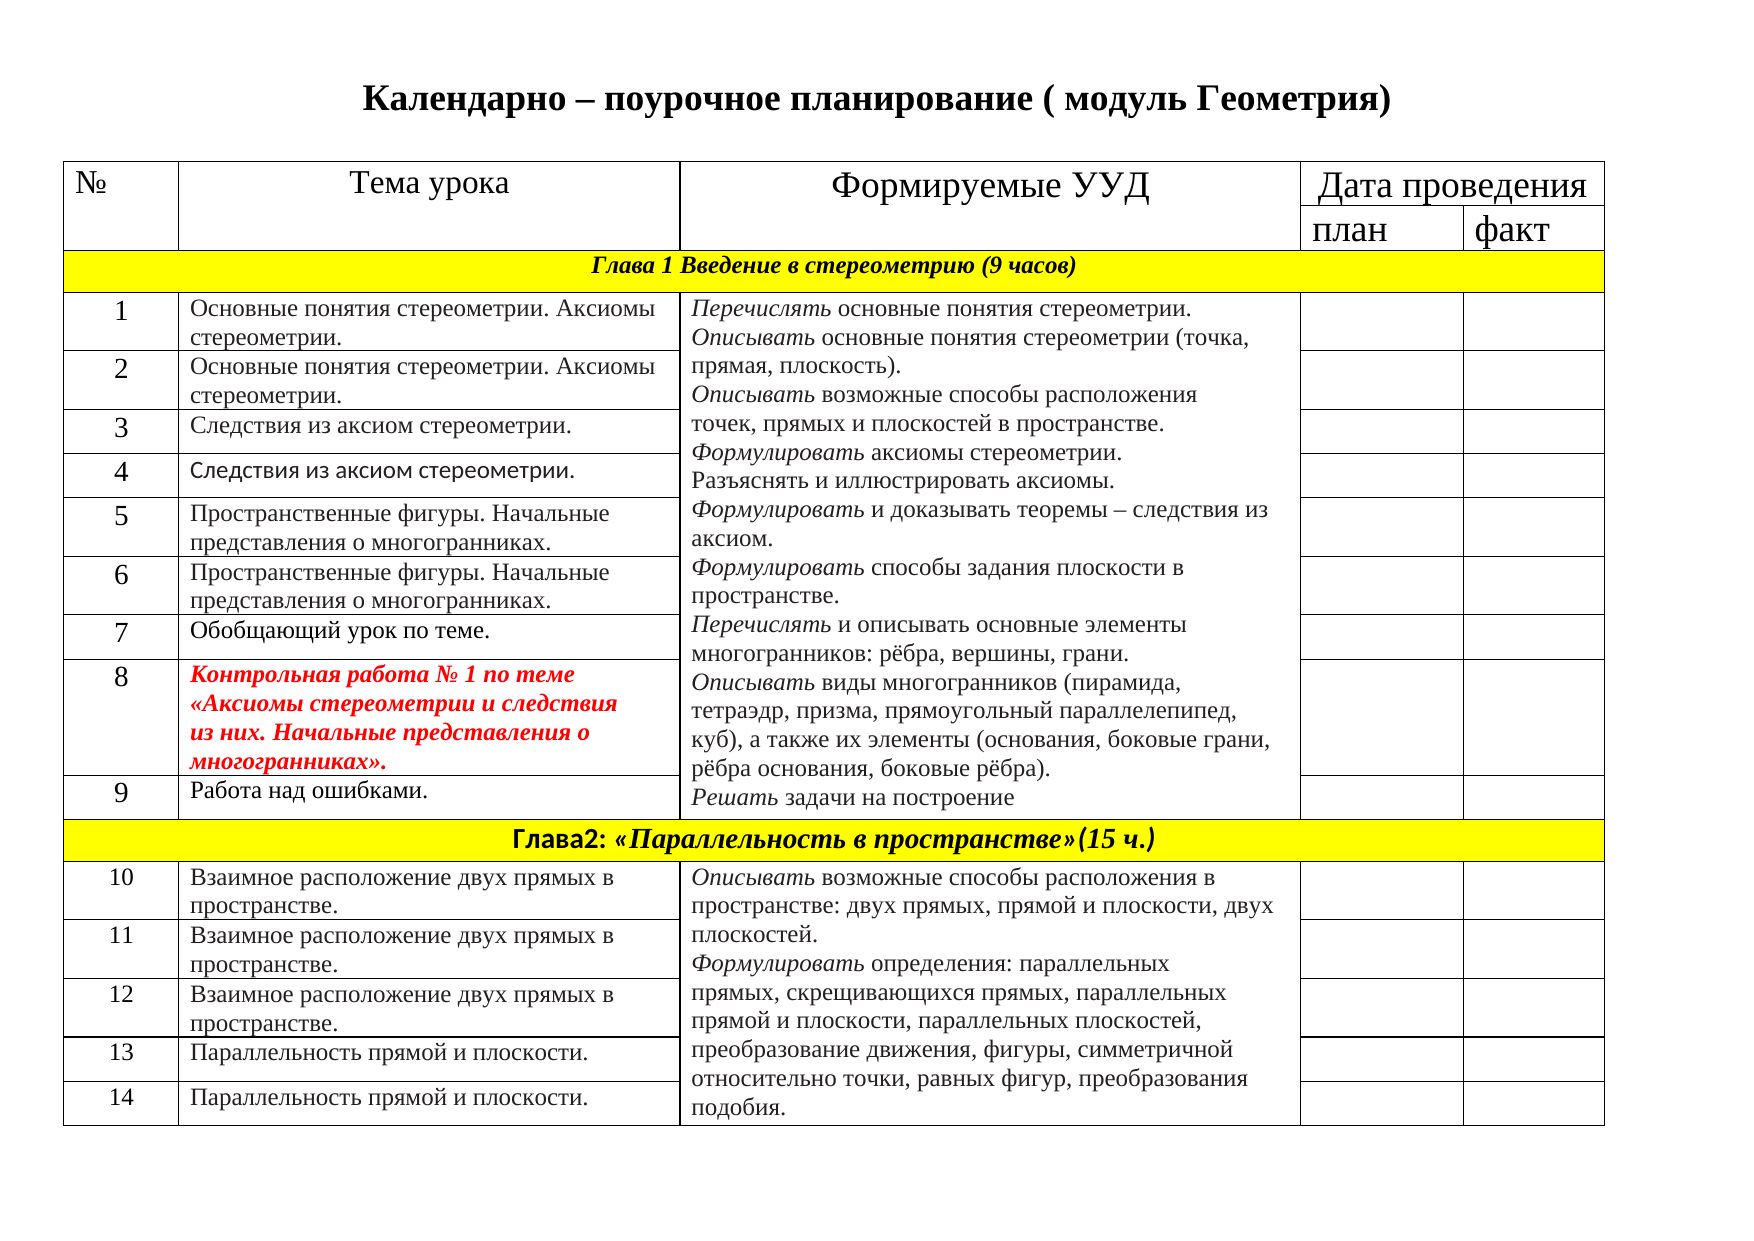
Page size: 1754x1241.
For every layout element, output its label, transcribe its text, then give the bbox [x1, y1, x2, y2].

table_cell Основные понятия стереометрии. Аксиомы стереометрии. [179, 293, 679, 350]
table_cell [1464, 498, 1604, 556]
table_cell Глава 1 Введение в стереометрию (9 часов) [64, 251, 1604, 292]
table_cell [1301, 454, 1463, 497]
table_cell [1301, 557, 1463, 614]
table_cell [1464, 454, 1604, 497]
table_cell 6 [64, 557, 178, 614]
text Календарно – поурочное планирование ( модуль Геометрия) [75, 75, 1679, 118]
table_cell 4 [64, 454, 178, 497]
table_cell [1301, 920, 1463, 978]
table_cell 8 [64, 660, 178, 774]
table_cell [1301, 776, 1463, 819]
table_cell Пространственные фигуры. Начальные представления о многогранниках. [179, 498, 679, 556]
table_cell 2 [64, 351, 178, 409]
table_cell 13 [64, 1038, 178, 1081]
table_cell [1464, 920, 1604, 978]
table_cell Взаимное расположение двух прямых в пространстве. [179, 979, 679, 1036]
table_cell [1301, 862, 1463, 919]
table_cell Параллельность прямой и плоскости. [179, 1038, 679, 1081]
table_cell [1301, 293, 1463, 350]
table_cell [1464, 615, 1604, 658]
table_cell [1301, 979, 1463, 1036]
table_cell [1464, 557, 1604, 614]
table_cell 5 [64, 498, 178, 556]
table_cell 9 [64, 776, 178, 819]
table_cell [1464, 979, 1604, 1036]
table_cell [1301, 660, 1463, 774]
table_header № [64, 162, 178, 249]
table_cell [1464, 351, 1604, 409]
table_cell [179, 1082, 679, 1125]
table_cell [1464, 776, 1604, 819]
table_cell план [1301, 206, 1463, 249]
table_header Формируемые УУД [681, 162, 1300, 249]
table_cell [1301, 615, 1463, 658]
table_cell 1 [64, 293, 178, 350]
table_cell Описывать возможные способы расположения в пространстве: двух прямых, прямой и плоскости, двух плоскостей. Формулировать определения: параллельных прямых, скрещивающихся прямых, параллельных прямой и плоскости, параллельных плоскостей, преобразование движения, фигуры, симметричной относительно точки, равных фигур, преобразования подобия. Разъяснять понятия: преобразование фигур, параллельный перенос, параллельное проектирование, параллельная проекция (изображение) фигуры. Формулировать свойства параллельного проектирования. Формулировать и доказывать признаки: параллельности двух прямых, параллельности прямой и плоскости, параллельности двух плоскостей. Формулировать и доказывать свойства: параллельных прямых, параллельных плоскостей. Решать задачи на построение сечений многогранников, а также построение изображений фигур. [681, 862, 1300, 1125]
table_cell Взаимное расположение двух прямых в пространстве. [179, 920, 679, 978]
table_cell 12 [64, 979, 178, 1036]
table_cell Глава2: «Параллельность в пространстве»(15 ч.) [64, 820, 1604, 861]
table_cell [1464, 293, 1604, 350]
table_cell 3 [64, 410, 178, 453]
table_cell [1464, 1082, 1604, 1125]
table_cell Пространственные фигуры. Начальные представления о многогранниках. [179, 557, 679, 614]
table_cell [1301, 498, 1463, 556]
table_cell факт [1464, 206, 1604, 249]
table_cell [1464, 862, 1604, 919]
table_cell 10 [64, 862, 178, 919]
table_cell [1301, 1082, 1463, 1125]
table_cell Следствия из аксиом стереометрии. [179, 410, 679, 453]
table_cell [1301, 1038, 1463, 1081]
table_cell 14 [64, 1082, 178, 1125]
table_cell [1301, 410, 1463, 453]
table_cell [1464, 410, 1604, 453]
table_header Тема урока [179, 162, 679, 249]
table_cell 7 [64, 615, 178, 658]
table_header Дата проведения [1301, 162, 1604, 205]
table_cell Перечислять основные понятия стереометрии. Описывать основные понятия стереометрии (точка, прямая, плоскость). Описывать возможные способы расположения точек, прямых и плоскостей в пространстве. Формулировать аксиомы стереометрии. Разъяснять и иллюстрировать аксиомы. Формулировать и доказывать теоремы – следствия из аксиом. Формулировать способы задания плоскости в пространстве. Перечислять и описывать основные элементы многогранников: рёбра, вершины, грани. Описывать виды многогранников (пирамида, тетраэдр, призма, прямоугольный параллелепипед, куб), а также их элементы (основания, боковые грани, рёбра основания, боковые рёбра). Решать задачи на построение [681, 293, 1300, 819]
table_cell [1301, 351, 1463, 409]
table_cell Основные понятия стереометрии. Аксиомы стереометрии. [179, 351, 679, 409]
table_cell [1464, 660, 1604, 774]
table_cell Взаимное расположение двух прямых в пространстве. [179, 862, 679, 919]
table_cell Работа над ошибками. [179, 776, 679, 819]
table_cell Обобщающий урок по теме. [179, 615, 679, 658]
table_cell [1464, 1038, 1604, 1081]
table_cell Контрольная работа № 1 по теме «Аксиомы стереометрии и следствия из них. Начальные представления о многогранниках». [179, 660, 679, 774]
table_cell 11 [64, 920, 178, 978]
table_cell Следствия из аксиом стереометрии. [179, 454, 679, 497]
